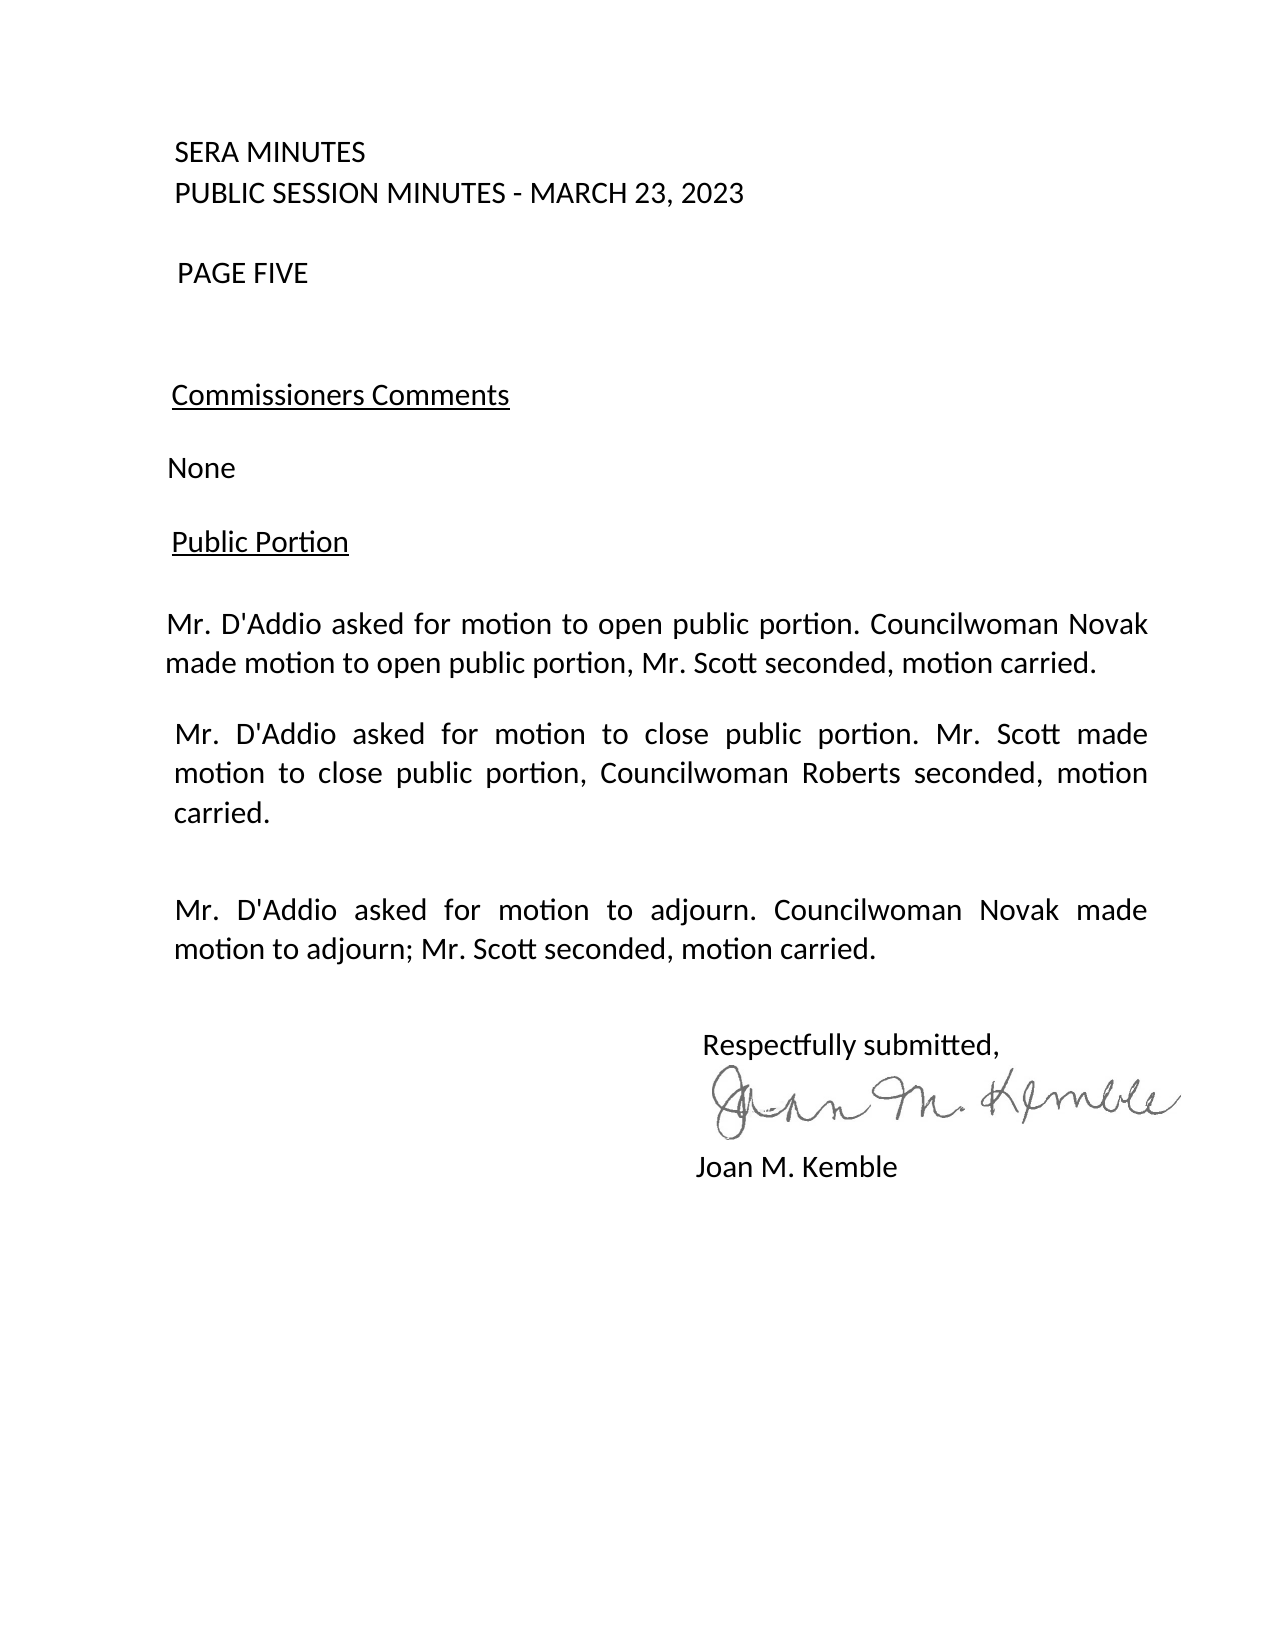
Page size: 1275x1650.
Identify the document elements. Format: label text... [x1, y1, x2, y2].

text PAGE FIVE [169, 254, 820, 292]
text PUBLIC SESSION MINUTES - MARCH 23, 2023 [173, 173, 820, 212]
text SERA MINUTES [173, 133, 1149, 171]
subtitle Joan M. Kemble [439, 1147, 1154, 1185]
text Mr. D'Addio asked for motion to open public portion. Councilwoman Novak made motion to open public portion, Mr. Scott seconded, motion carried. [165, 604, 1149, 681]
picture [712, 1065, 1182, 1140]
subtitle Commissioners Comments [171, 375, 1154, 413]
text Respectfully submitted, [701, 1025, 1149, 1063]
subtitle Public Portion [171, 522, 1154, 560]
text Mr. D'Addio asked for motion to adjourn. Councilwoman Novak made motion to adjourn; Mr. Scott seconded, motion carried. [173, 890, 1149, 967]
text None [166, 449, 1134, 487]
text Mr. D'Addio asked for motion to close public portion. Mr. Scott made motion to close public portion, Councilwoman Roberts seconded, motion carried. [173, 714, 1149, 831]
